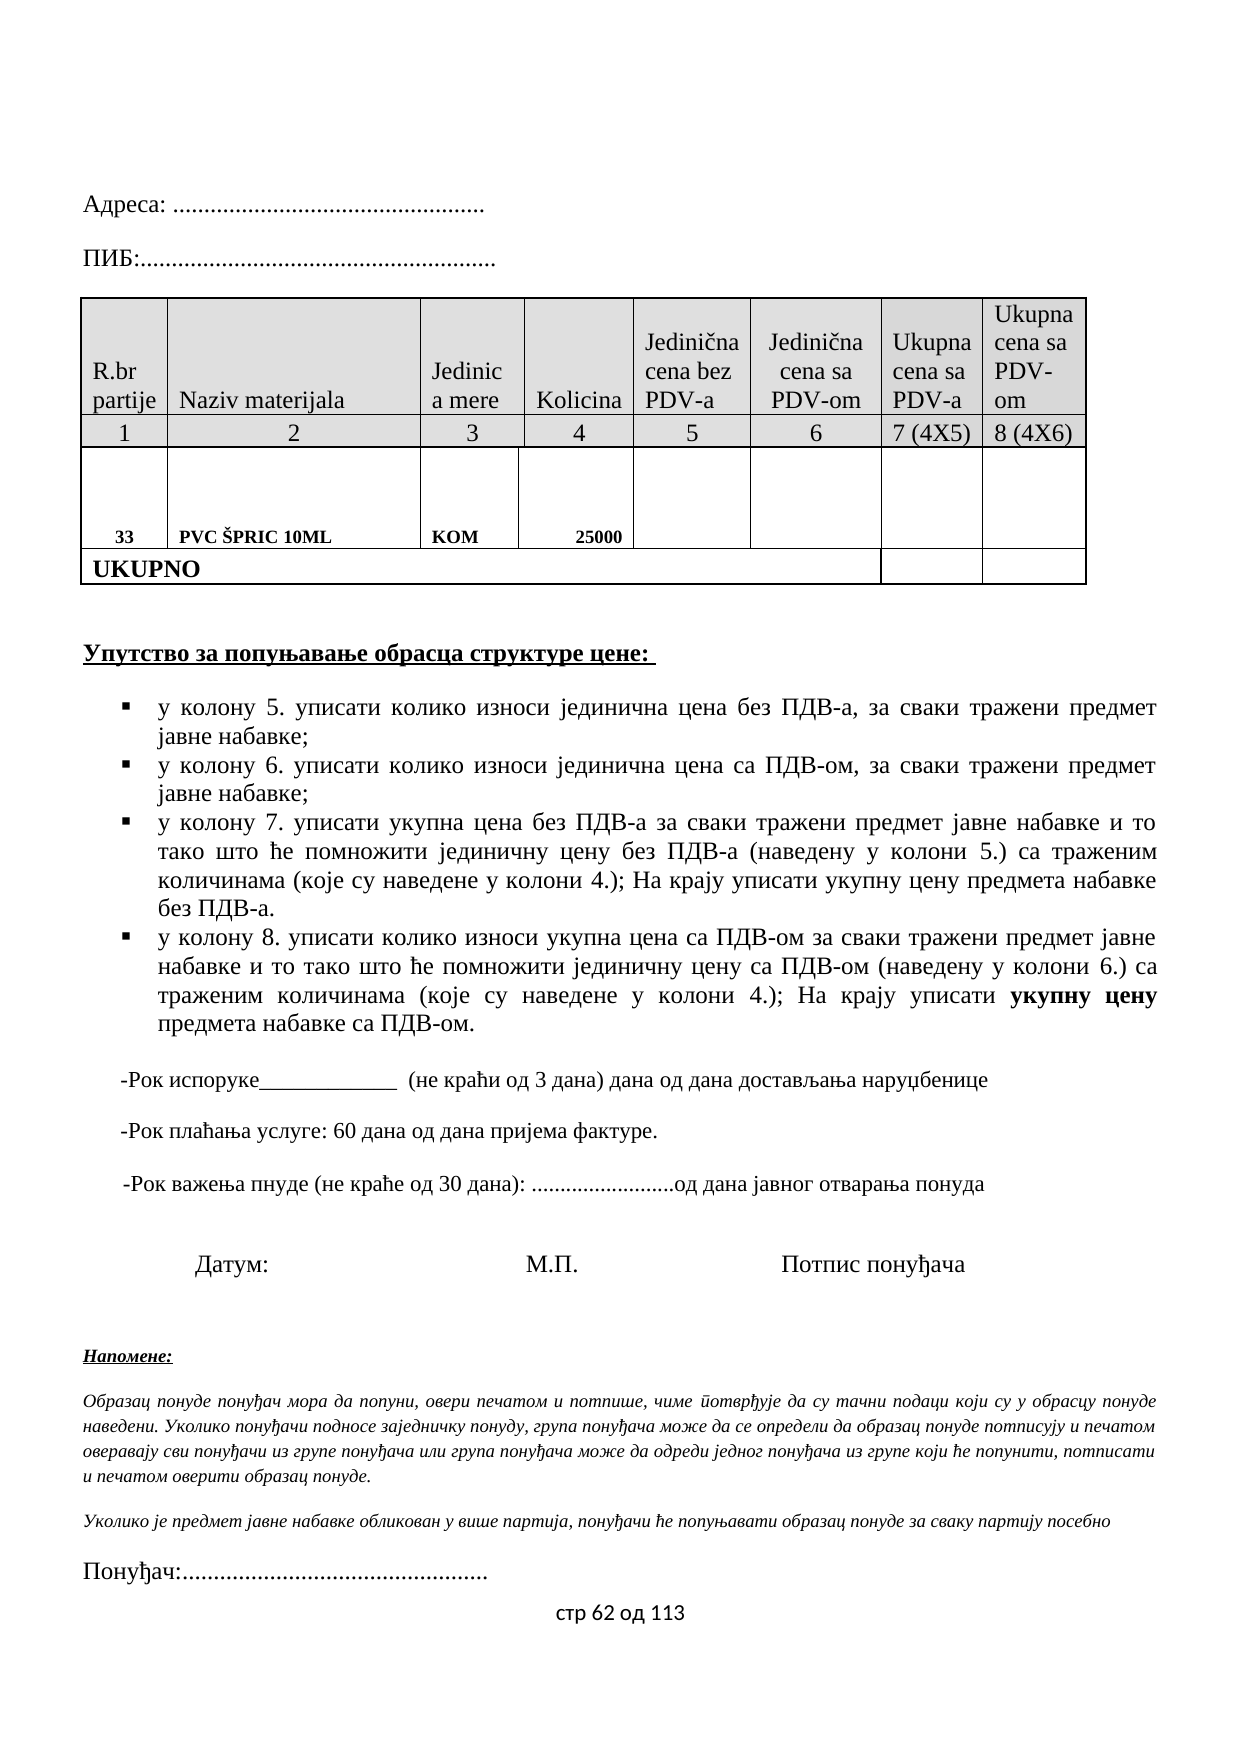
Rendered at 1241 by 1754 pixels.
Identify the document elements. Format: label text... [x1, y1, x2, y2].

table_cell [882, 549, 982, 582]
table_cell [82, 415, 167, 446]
list у колону 6. уписати колико износи јединична цена са ПДВ-ом, за сваки тражени предмет јавне набавке; [120, 750, 1157, 807]
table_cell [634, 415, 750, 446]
text -Рок испоруке____________ (не краћи од 3 дана) дана од дана достављања наруџбенице [83, 1066, 1157, 1092]
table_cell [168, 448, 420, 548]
text -Рок плаћања услуге: 60 дана од дана пријема фактуре. [83, 1117, 1157, 1143]
text ПИБ:......................................................... [83, 243, 1157, 271]
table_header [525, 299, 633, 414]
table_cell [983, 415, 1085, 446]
text Уколико је предмет јавне набавке обликован у више партија, понуђачи ће попуњавати образац понуде за сваку партију посебно [83, 1510, 1157, 1532]
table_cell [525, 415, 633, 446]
text Понуђач:................................................. [83, 1556, 1157, 1584]
text -Рок важења пнуде (не краће од 30 дана): .........................од дана јавног отварања понуда [83, 1170, 1157, 1196]
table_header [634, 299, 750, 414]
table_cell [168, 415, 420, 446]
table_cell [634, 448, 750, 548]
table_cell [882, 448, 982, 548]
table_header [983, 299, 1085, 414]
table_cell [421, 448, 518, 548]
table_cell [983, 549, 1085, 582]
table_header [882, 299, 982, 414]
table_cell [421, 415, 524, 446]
list у колону 8. уписати колико износи укупна цена са ПДВ-ом за сваки тражени предмет јавне набавке и то тако што ће помножити јединичну цену са ПДВ-ом (наведену у колони 6.) са траженим количинама (које су наведене у колони 4.); На крају уписати укупну цену предмета набавке са ПДВ-ом. [120, 922, 1157, 1037]
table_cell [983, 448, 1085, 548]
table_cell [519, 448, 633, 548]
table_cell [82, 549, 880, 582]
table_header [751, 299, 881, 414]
text Напомене: [83, 1344, 1157, 1366]
text Образац понуде понуђач мора да попуни, овери печатом и потпише, чиме потврђује да су тачни подаци који су у обрасцу понуде наведени. Уколико понуђачи подносе заједничку понуду, група понуђача може да се определи да образац понуде потписују и печатом оверавају сви понуђачи из групе понуђача или група понуђача може да одреди једног понуђача из групе који ће попунити, потписати и печатом оверити образац понуде. [83, 1390, 1157, 1486]
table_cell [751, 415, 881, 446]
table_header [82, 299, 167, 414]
list у колону 7. уписати укупна цена без ПДВ-а за сваки тражени предмет јавне набавке и то тако што ће помножити јединичну цену без ПДВ-а (наведену у колони 5.) са траженим количинама (које су наведене у колони 4.); На крају уписати укупну цену предмета набавке без ПДВ-а. [120, 807, 1157, 922]
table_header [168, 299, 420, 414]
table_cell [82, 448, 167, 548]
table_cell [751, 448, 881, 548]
text Адреса: .................................................. [83, 189, 1157, 218]
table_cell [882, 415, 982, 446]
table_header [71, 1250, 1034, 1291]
list у колону 5. уписати колико износи јединична цена без ПДВ-а, за сваки тражени предмет јавне набавке; [120, 692, 1157, 750]
text Упутство за попуњавање обрасца структуре цене: [83, 638, 1157, 667]
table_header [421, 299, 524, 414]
